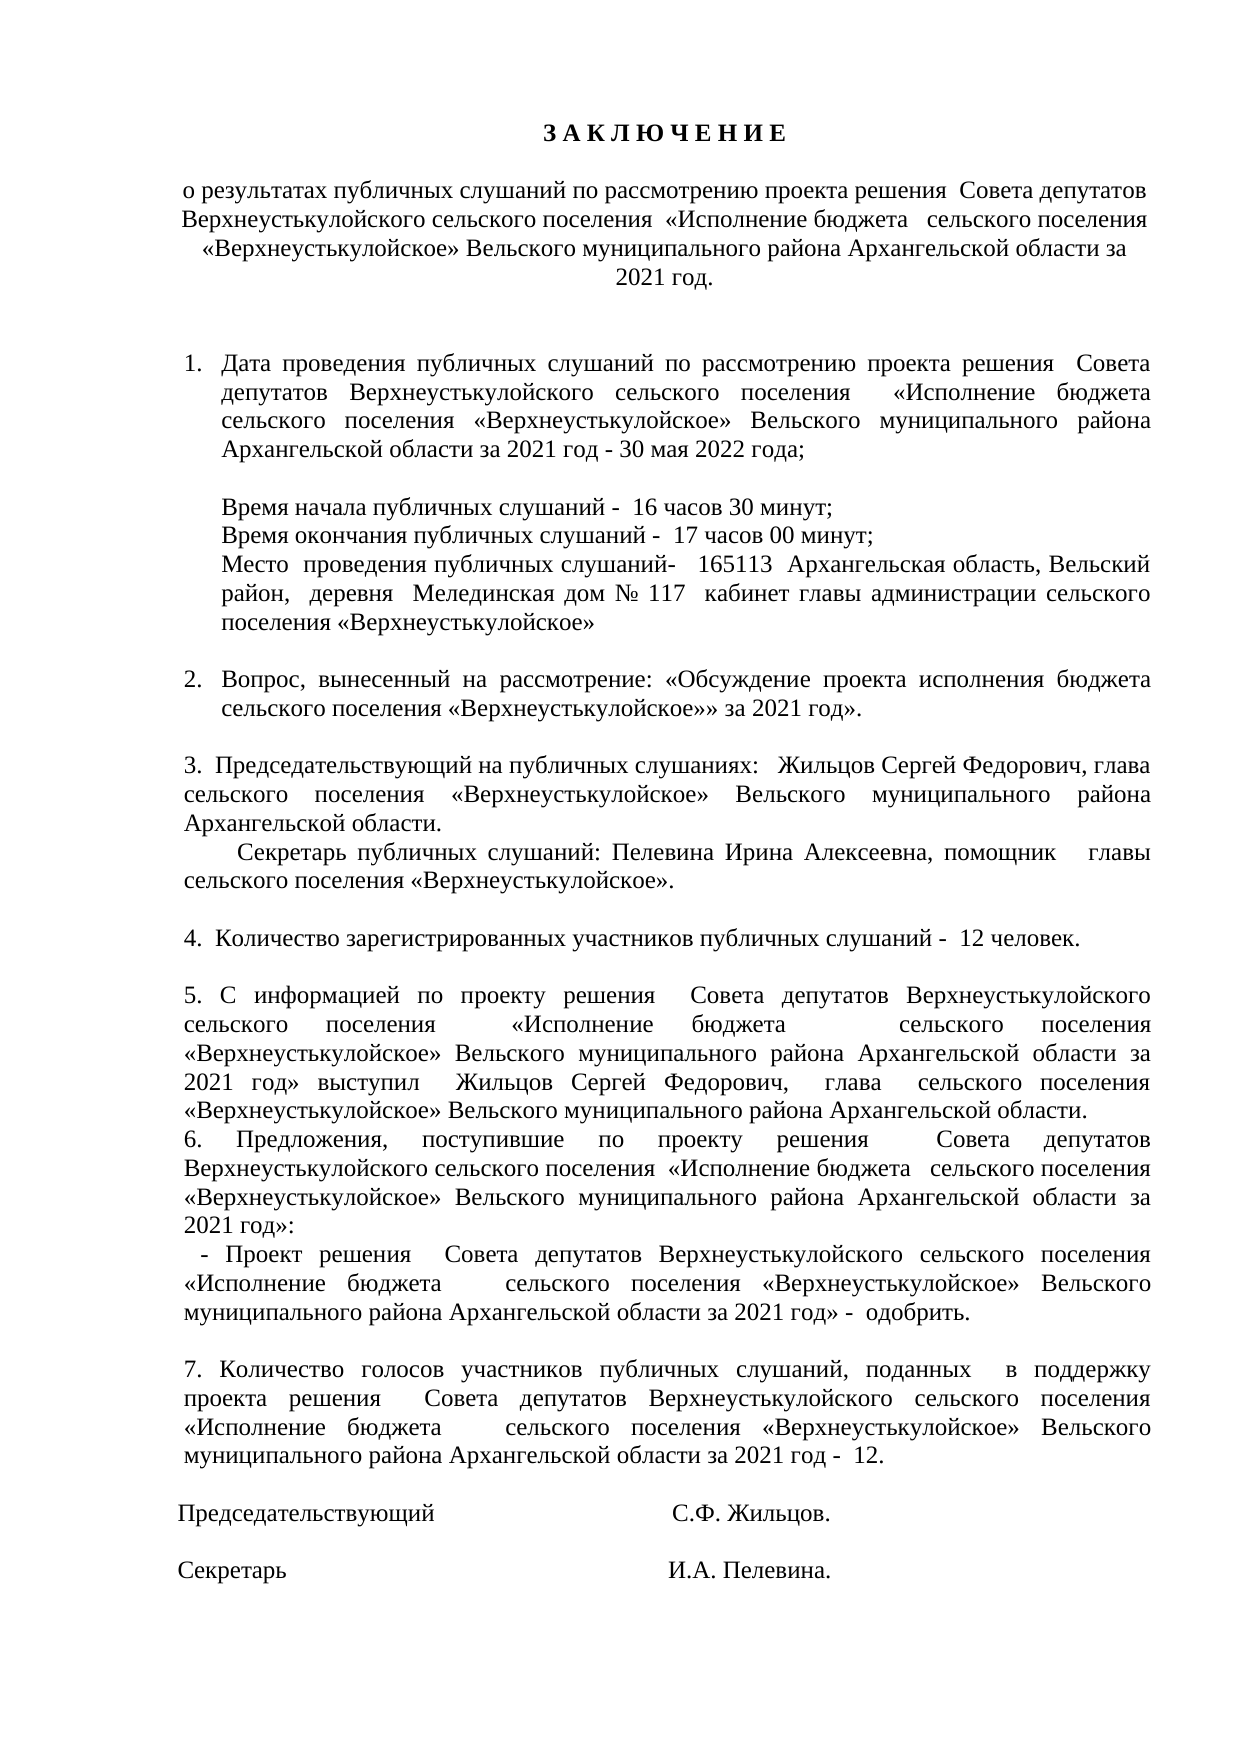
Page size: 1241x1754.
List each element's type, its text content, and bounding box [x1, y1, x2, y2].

text Секретарь И.А. Пелевина. [177, 1556, 1152, 1584]
text Место проведения публичных слушаний- 165113 Архангельская область, Вельский район, деревня Мелединская дом № 117 кабинет главы администрации сельского поселения «Верхнеустькулойское» [221, 549, 1152, 636]
text Время окончания публичных слушаний - 17 часов 00 минут; [221, 521, 1152, 549]
text Время начала публичных слушаний - 16 часов 30 минут; [221, 492, 1152, 521]
text Председательствующий С.Ф. Жильцов. [177, 1498, 1152, 1527]
text - Проект решения Совета депутатов Верхнеустькулойского сельского поселения «Исполнение бюджета сельского поселения «Верхнеустькулойское» Вельского муниципального района Архангельской области за 2021 год» - одобрить. [183, 1239, 1152, 1326]
text 4. Количество зарегистрированных участников публичных слушаний - 12 человек. [183, 923, 1152, 952]
list Дата проведения публичных слушаний по рассмотрению проекта решения Совета депутатов Верхнеустькулойского сельского поселения «Исполнение бюджета сельского поселения «Верхнеустькулойское» Вельского муниципального района Архангельской области за 2021 год - 30 мая 2022 года; [183, 348, 1152, 463]
text Секретарь публичных слушаний: Пелевина Ирина Алексеевна, помощник главы сельского поселения «Верхнеустькулойское». [183, 837, 1152, 894]
subtitle З А К Л Ю Ч Е Н И Е [177, 118, 1152, 147]
text 5. С информацией по проекту решения Совета депутатов Верхнеустькулойского сельского поселения «Исполнение бюджета сельского поселения «Верхнеустькулойское» Вельского муниципального района Архангельской области за 2021 год» выступил Жильцов Сергей Федорович, глава сельского поселения «Верхнеустькулойское» Вельского муниципального района Архангельской области. [183, 981, 1152, 1124]
text 3. Председательствующий на публичных слушаниях: Жильцов Сергей Федорович, глава сельского поселения «Верхнеустькулойское» Вельского муниципального района Архангельской области. [183, 751, 1152, 837]
text 6. Предложения, поступившие по проекту решения Совета депутатов Верхнеустькулойского сельского поселения «Исполнение бюджета сельского поселения «Верхнеустькулойское» Вельского муниципального района Архангельской области за 2021 год»: [183, 1124, 1152, 1239]
list Вопрос, вынесенный на рассмотрение: «Обсуждение проекта исполнения бюджета сельского поселения «Верхнеустькулойское»» за 2021 год». [183, 664, 1152, 722]
text 7. Количество голосов участников публичных слушаний, поданных в поддержку проекта решения Совета депутатов Верхнеустькулойского сельского поселения «Исполнение бюджета сельского поселения «Верхнеустькулойское» Вельского муниципального района Архангельской области за 2021 год - 12. [183, 1354, 1152, 1469]
text о результатах публичных слушаний по рассмотрению проекта решения Совета депутатов Верхнеустькулойского сельского поселения «Исполнение бюджета сельского поселения «Верхнеустькулойское» Вельского муниципального района Архангельской области за 2021 год. [177, 176, 1152, 291]
